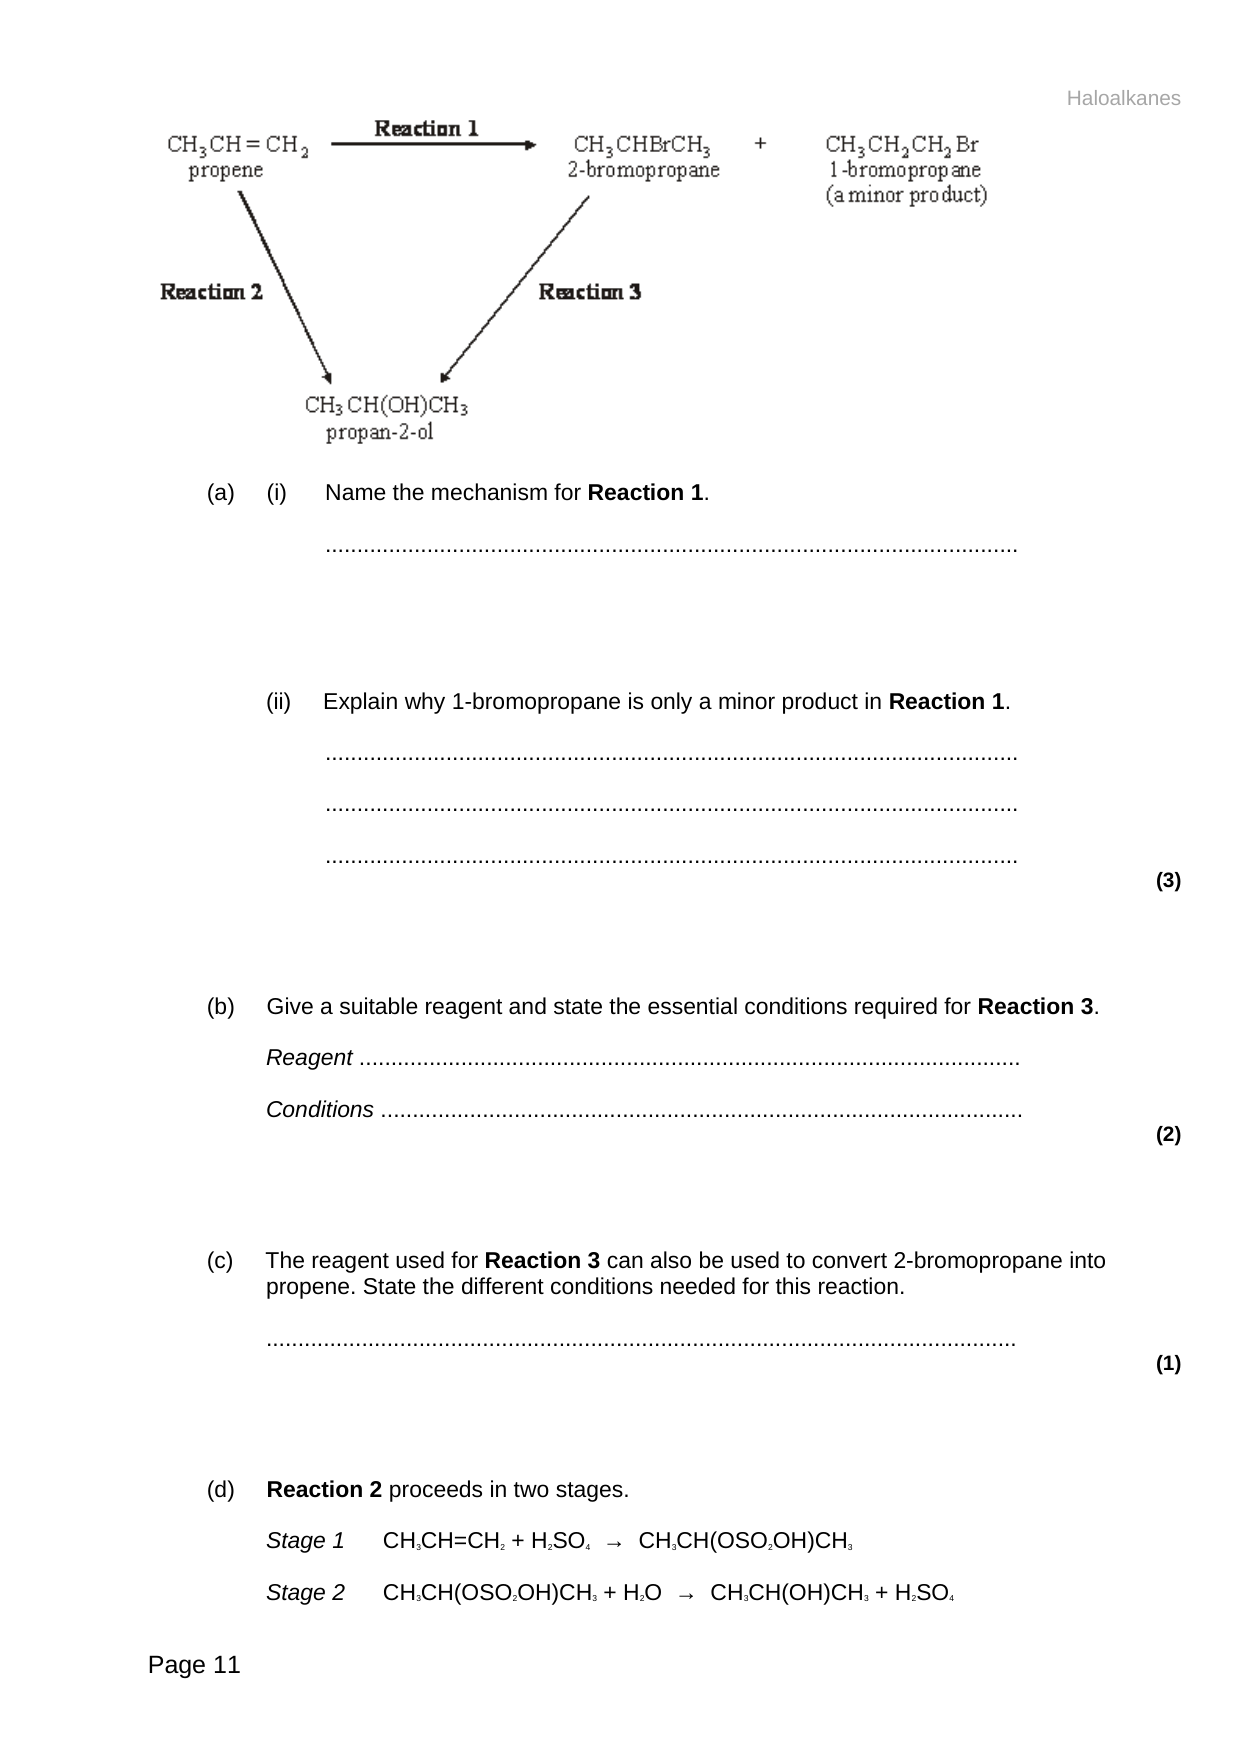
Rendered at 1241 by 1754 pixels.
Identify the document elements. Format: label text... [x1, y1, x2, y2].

text ............................................................................................................. [325, 790, 1122, 817]
text (a) (i) Name the mechanism for Reaction 1. [207, 479, 1122, 506]
text (ii) Explain why 1-bromopropane is only a minor product in Reaction 1. [266, 688, 1122, 714]
text Stage 1 CH3CH=CH2 + H2SO4 → CH3CH(OSO2OH)CH3 [266, 1527, 1122, 1553]
text ............................................................................................................. [325, 531, 1122, 557]
text ............................................................................................................. [325, 842, 1122, 868]
text Conditions ..................................................................................................... [266, 1096, 1122, 1122]
text (1) [148, 1351, 1181, 1375]
text (c) The reagent used for Reaction 3 can also be used to convert 2-bromopropane into propene. State the different conditions needed for this reaction. [207, 1247, 1122, 1299]
text ............................................................................................................. [325, 739, 1122, 765]
text Stage 2 CH3CH(OSO2OH)CH3 + H2O → CH3CH(OH)CH3 + H2SO4 [266, 1578, 1122, 1605]
text (d) Reaction 2 proceeds in two stages. [207, 1476, 1122, 1502]
text (3) [148, 868, 1181, 892]
picture [147, 119, 993, 455]
text Reagent ........................................................................................................ [266, 1044, 1122, 1071]
text (2) [148, 1122, 1181, 1146]
text ...................................................................................................................... [266, 1324, 1122, 1351]
text (b) Give a suitable reagent and state the essential conditions required for Reaction 3. [207, 993, 1122, 1019]
